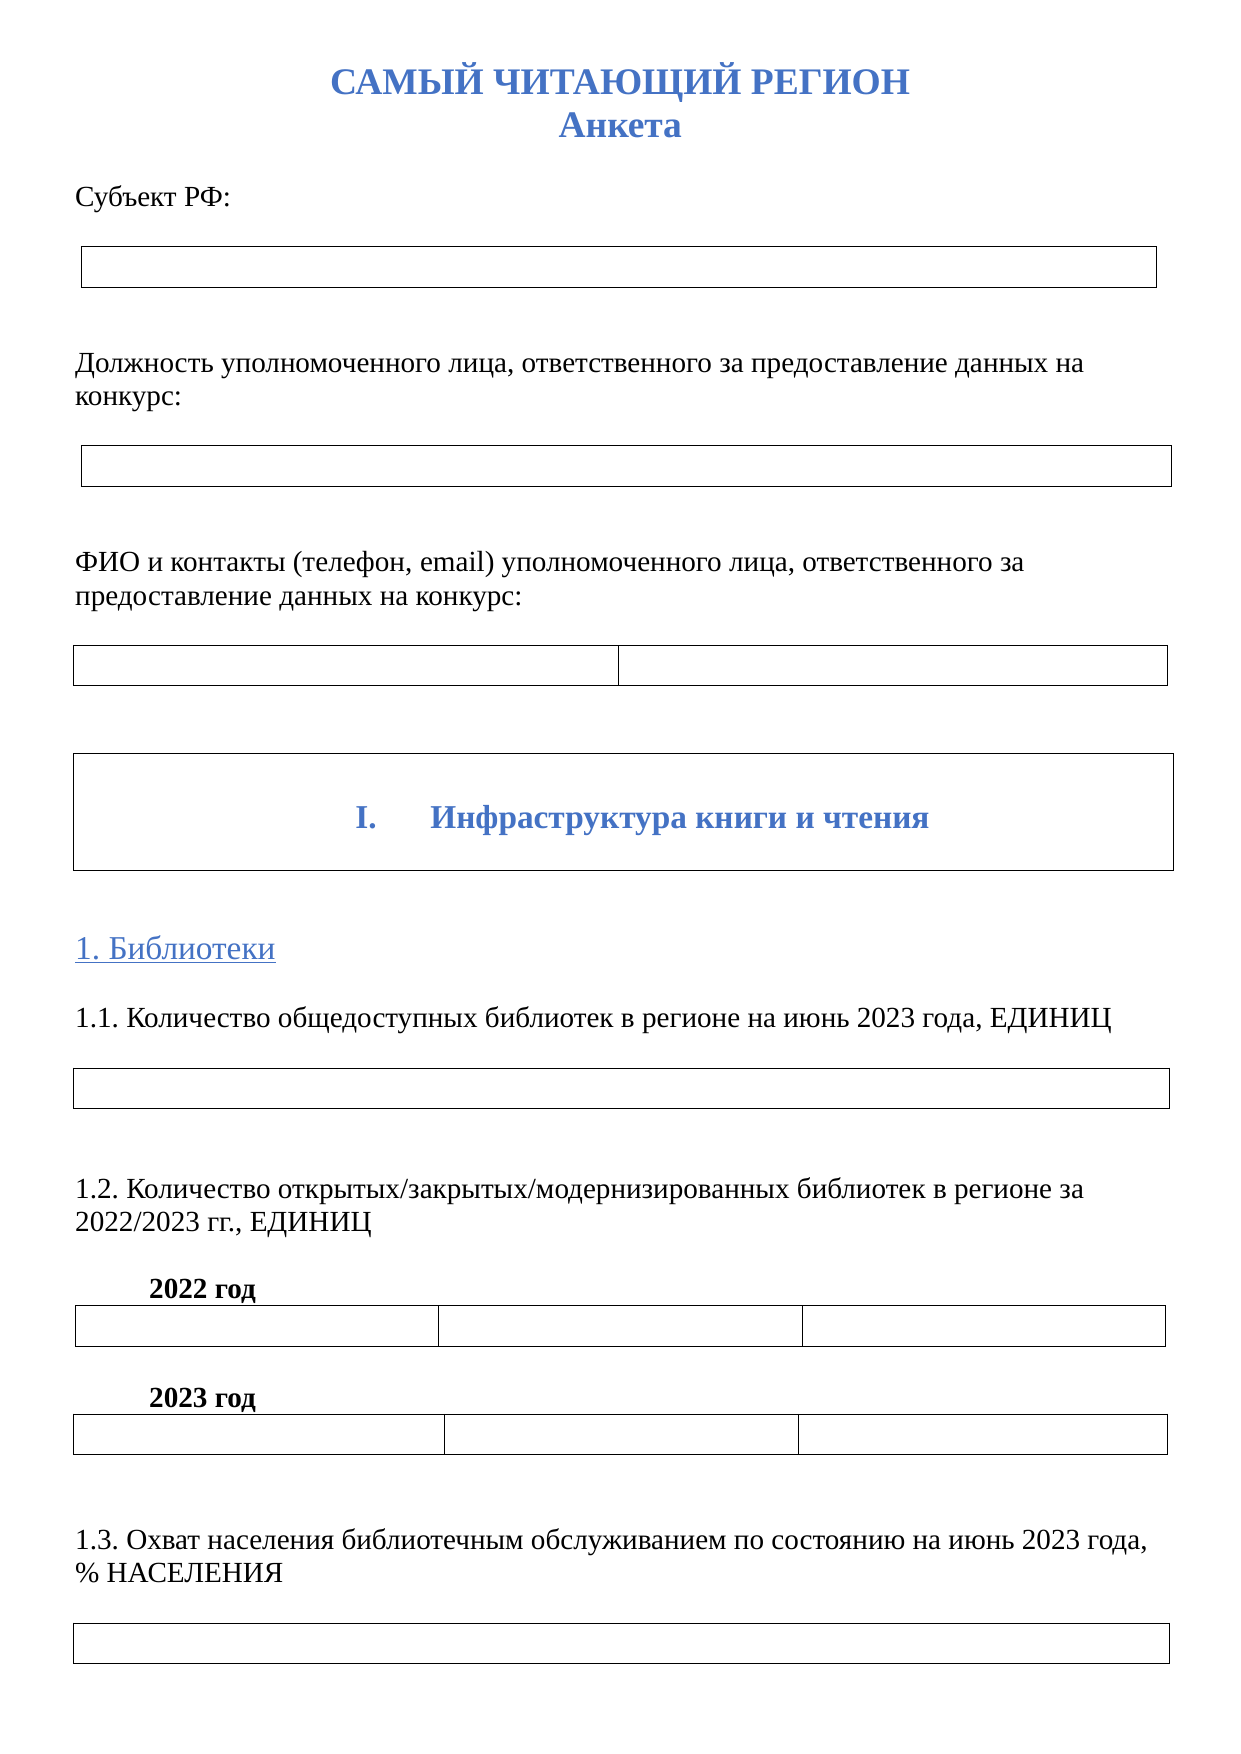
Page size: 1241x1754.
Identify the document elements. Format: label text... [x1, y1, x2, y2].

table_header Инфраструктура книги и чтения [74, 754, 1173, 870]
text 1.2. Количество открытых/закрытых/модернизированных библиотек в регионе за 2022/2023 гг., ЕДИНИЦ [75, 1171, 1165, 1238]
text 1.1. Количество общедоступных библиотек в регионе на июнь 2023 года, ЕДИНИЦ [75, 1000, 1165, 1034]
table_header [74, 646, 618, 685]
text Должность уполномоченного лица, ответственного за предоставление данных на конкурс: [75, 345, 1165, 412]
text 2022 год [149, 1272, 1165, 1305]
table_header [82, 446, 1171, 486]
text Субъект РФ: [75, 179, 1165, 212]
table_header [82, 247, 1156, 287]
text САМЫЙ ЧИТАЮЩИЙ РЕГИОН [75, 59, 1165, 102]
table_header [74, 1624, 1169, 1663]
text 1.3. Охват населения библиотечным обслуживанием по состоянию на июнь 2023 года, % НАСЕЛЕНИЯ [75, 1522, 1165, 1589]
text ФИО и контакты (телефон, email) уполномоченного лица, ответственного за предоставление данных на конкурс: [75, 544, 1165, 611]
text 1. Библиотеки [75, 928, 1165, 967]
table_header [803, 1306, 1165, 1346]
table_header [74, 1415, 444, 1454]
table_header [445, 1415, 798, 1454]
table_header [74, 1069, 1169, 1108]
text Анкета [75, 102, 1165, 145]
text 2023 год [149, 1380, 1165, 1413]
table_header [799, 1415, 1167, 1454]
table_header [619, 646, 1167, 685]
table_header [439, 1306, 802, 1346]
table_header [76, 1306, 438, 1346]
